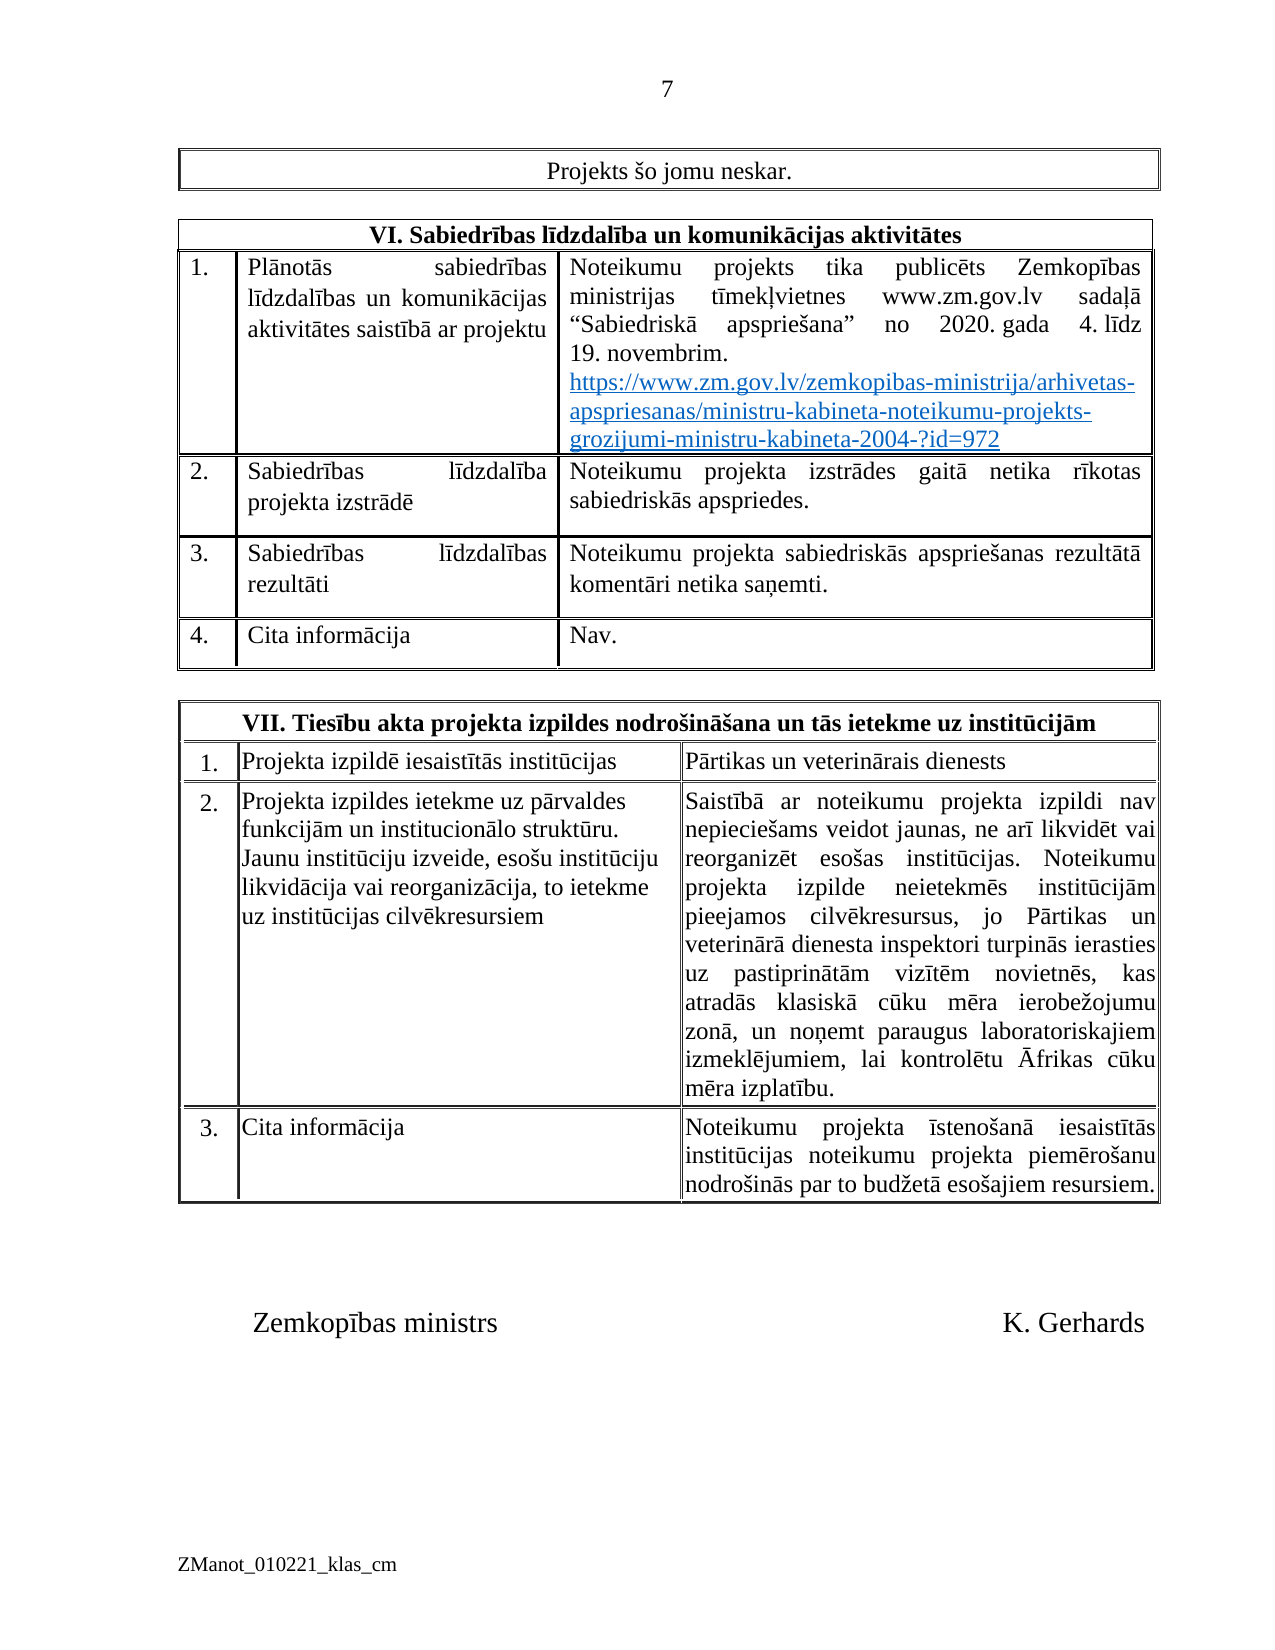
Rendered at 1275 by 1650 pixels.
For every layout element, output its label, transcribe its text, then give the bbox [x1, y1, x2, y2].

table_cell Noteikumu projekta izstrādes gaitā netika rīkotas sabiedriskās apspriedes. [560, 457, 1151, 535]
table_cell Pārtikas un veterinārais dienests [683, 740, 1158, 779]
table_cell 2. [181, 780, 237, 1105]
table_cell Cita informācija [238, 1109, 682, 1201]
table_cell Saistībā ar noteikumu projekta izpildi nav nepieciešams veidot jaunas, ne arī likvidēt vai reorganizēt esošas institūcijas. Noteikumu projekta izpilde neietekmēs institūcijām pieejamos cilvēkresursus, jo Pārtikas un veterinārā dienesta inspektori turpinās ierasties uz pastiprinātām vizītēm novietnēs, kas atradās klasiskā cūku mēra ierobežojumu zonā, un noņemt paraugus laboratoriskajiem izmeklējumiem, lai kontrolētu Āfrikas cūku mēra izplatību. [683, 780, 1158, 1105]
table_cell Noteikumu projekts tika publicēts Zemkopības ministrijas tīmekļvietnes www.zm.gov.lv sadaļā “Sabiedriskā apspriešana” no 2020. gada 4. līdz 19. novembrim. https://www.zm.gov.lv/zemkopibas-ministrija/arhivetas-apspriesanas/ministru-kabineta-noteikumu-projekts-grozijumi-ministru-kabineta-2004-?id=972 [560, 252, 1151, 453]
table_cell Nav. [558, 620, 1151, 667]
table_cell Noteikumu projekta īstenošanā iesaistītās institūcijas noteikumu projekta piemērošanu nodrošinās par to budžetā esošajiem resursiem. [682, 1105, 1158, 1201]
table_cell 1. [180, 252, 235, 453]
table_cell Projekta izpildē iesaistītās institūcijas [240, 743, 680, 779]
table_header VII. Tiesību akta projekta izpildes nodrošināšana un tās ietekme uz institūcijām [181, 703, 1158, 739]
text Zemkopības ministrs K. Gerhards [177, 1305, 1157, 1338]
table_cell Noteikumu projekta sabiedriskās apspriešanas rezultātā komentāri netika saņemti. [560, 538, 1151, 617]
table_cell Sabiedrības līdzdalība projekta izstrādē [238, 457, 557, 535]
table_cell 3. [181, 1105, 238, 1201]
table_cell 4. [180, 620, 236, 667]
table_cell Cita informācija [236, 620, 558, 667]
table_header VI. Sabiedrības līdzdalība un komunikācijas aktivitātes [179, 220, 1152, 249]
table_cell Projekta izpildes ietekme uz pārvaldes funkcijām un institucionālo struktūru. Jaunu institūciju izveide, esošu institūciju likvidācija vai reorganizācija, to ietekme uz institūcijas cilvēkresursiem [240, 783, 680, 1105]
table_cell 3. [180, 538, 235, 617]
table_cell 2. [180, 457, 235, 535]
table_cell Projekts šo jomu neskar. [181, 151, 1158, 188]
table_cell 1. [181, 740, 237, 779]
table_cell Plānotās sabiedrības līdzdalības un komunikācijas aktivitātes saistībā ar projektu [238, 252, 557, 453]
table_cell Sabiedrības līdzdalības rezultāti [238, 538, 557, 617]
